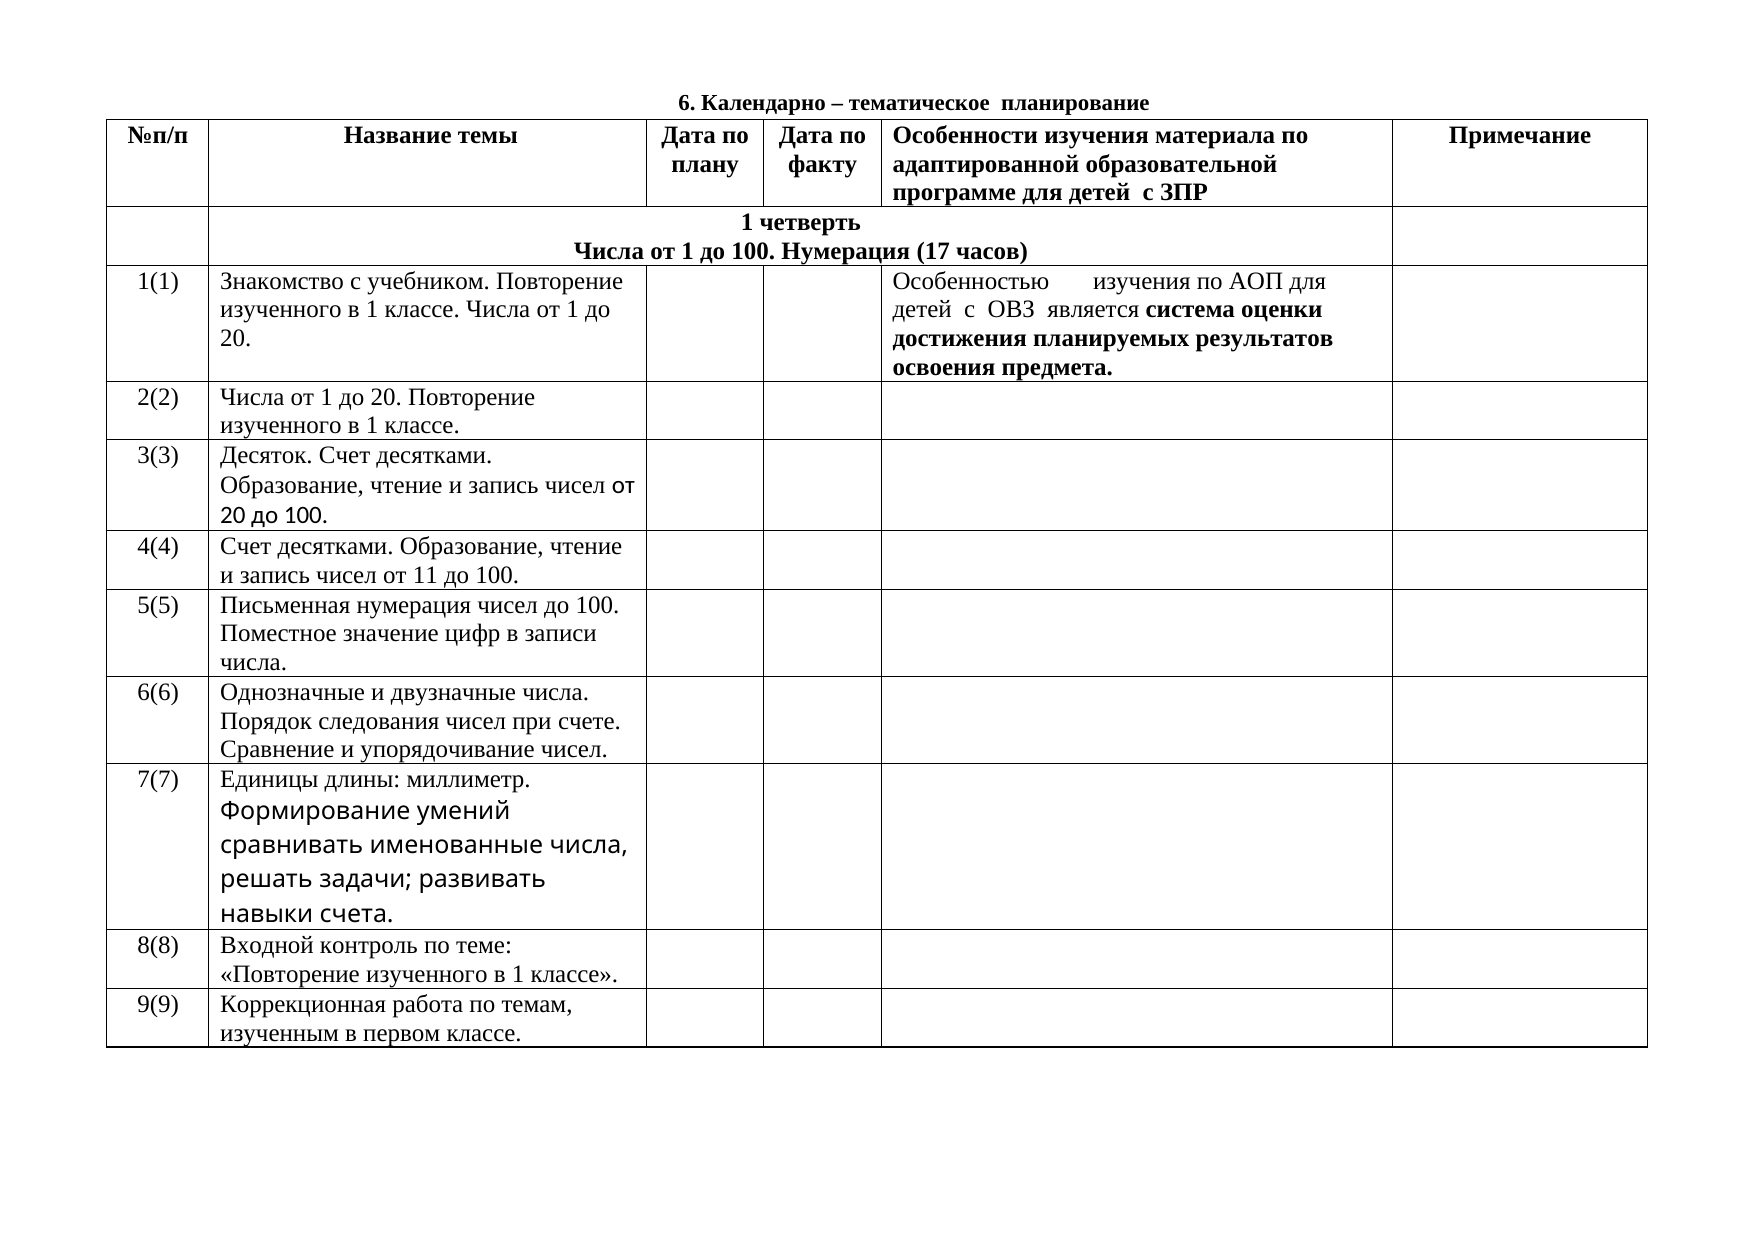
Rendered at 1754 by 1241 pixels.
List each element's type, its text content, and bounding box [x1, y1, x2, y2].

table_cell [764, 930, 881, 988]
table_cell [1393, 930, 1647, 988]
table_cell [1393, 266, 1647, 381]
table_cell [647, 440, 763, 530]
table_cell Входной контроль по теме: «Повторение изученного в 1 классе». [209, 930, 646, 988]
table_cell [882, 989, 1392, 1046]
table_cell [209, 989, 646, 1046]
table_cell [1393, 382, 1647, 439]
table_header Особенности изучения материала по адаптированной образовательной программе для детей с ЗПР [882, 120, 1392, 206]
table_cell Особенностью изучения по АОП для детей с ОВЗ является система оценки достижения планируемых результатов освоения предмета. [882, 266, 1392, 381]
table_cell 7(7) [107, 764, 208, 929]
table_cell Письменная нумерация чисел до 100. Поместное значение цифр в записи числа. [209, 590, 646, 676]
table_cell [647, 531, 763, 589]
table_cell [1393, 440, 1647, 530]
table_cell [647, 930, 763, 988]
table_cell [647, 590, 763, 676]
text 6. Календарно – тематическое планирование [118, 89, 1636, 115]
table_cell 1(1) [107, 266, 208, 381]
table_cell Знакомство с учебником. Повторение изученного в 1 классе. Числа от 1 до 20. [209, 266, 646, 381]
table_cell [647, 764, 763, 929]
table_cell 5(5) [107, 590, 208, 676]
table_cell 8(8) [107, 930, 208, 988]
table_header №п/п [107, 120, 208, 206]
table_cell [764, 590, 881, 676]
table_header Название темы [209, 120, 646, 206]
table_cell 6(6) [107, 677, 208, 763]
table_cell [1393, 590, 1647, 676]
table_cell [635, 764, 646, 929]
table_header Дата по плану [647, 120, 763, 206]
table_cell [647, 989, 763, 1046]
table_cell [882, 677, 1392, 763]
table_cell [882, 930, 1392, 988]
table_cell 3(3) [107, 440, 208, 530]
table_cell [882, 440, 1392, 530]
table_cell [647, 382, 763, 439]
table_header Дата по факту [764, 120, 881, 206]
table_cell [764, 440, 881, 530]
table_cell Числа от 1 до 20. Повторение изученного в 1 классе. [209, 382, 646, 439]
table_cell Десяток. Счет десятками. Образование, чтение и запись чисел от 20 до 100. [209, 440, 646, 530]
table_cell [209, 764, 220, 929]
table_cell [764, 382, 881, 439]
table_cell [1393, 207, 1647, 265]
table_cell Однозначные и двузначные числа. Порядок следования чисел при счете. Сравнение и упорядочивание чисел. [209, 677, 646, 763]
table_cell [1393, 764, 1647, 929]
table_cell [882, 590, 1392, 676]
table_cell [882, 531, 1392, 589]
table_cell [882, 382, 1392, 439]
table_cell [107, 207, 208, 265]
table_cell [647, 677, 763, 763]
table_cell [882, 764, 1392, 929]
table_cell [764, 764, 881, 929]
table_cell 4(4) [107, 531, 208, 589]
table_cell [1393, 677, 1647, 763]
table_cell [764, 531, 881, 589]
table_cell [764, 677, 881, 763]
table_header Примечание [1393, 120, 1647, 206]
table_cell Счет десятками. Образование, чтение и запись чисел от 11 до 100. [209, 531, 646, 589]
table_cell [764, 266, 881, 381]
table_cell [1393, 531, 1647, 589]
table_cell [764, 989, 881, 1046]
table_cell 9(9) [107, 989, 208, 1046]
table_cell 2(2) [107, 382, 208, 439]
table_cell 1 четверть Числа от 1 до 100. Нумерация (17 часов) [209, 207, 1392, 265]
table_cell [647, 266, 763, 381]
table_cell [1393, 989, 1647, 1046]
